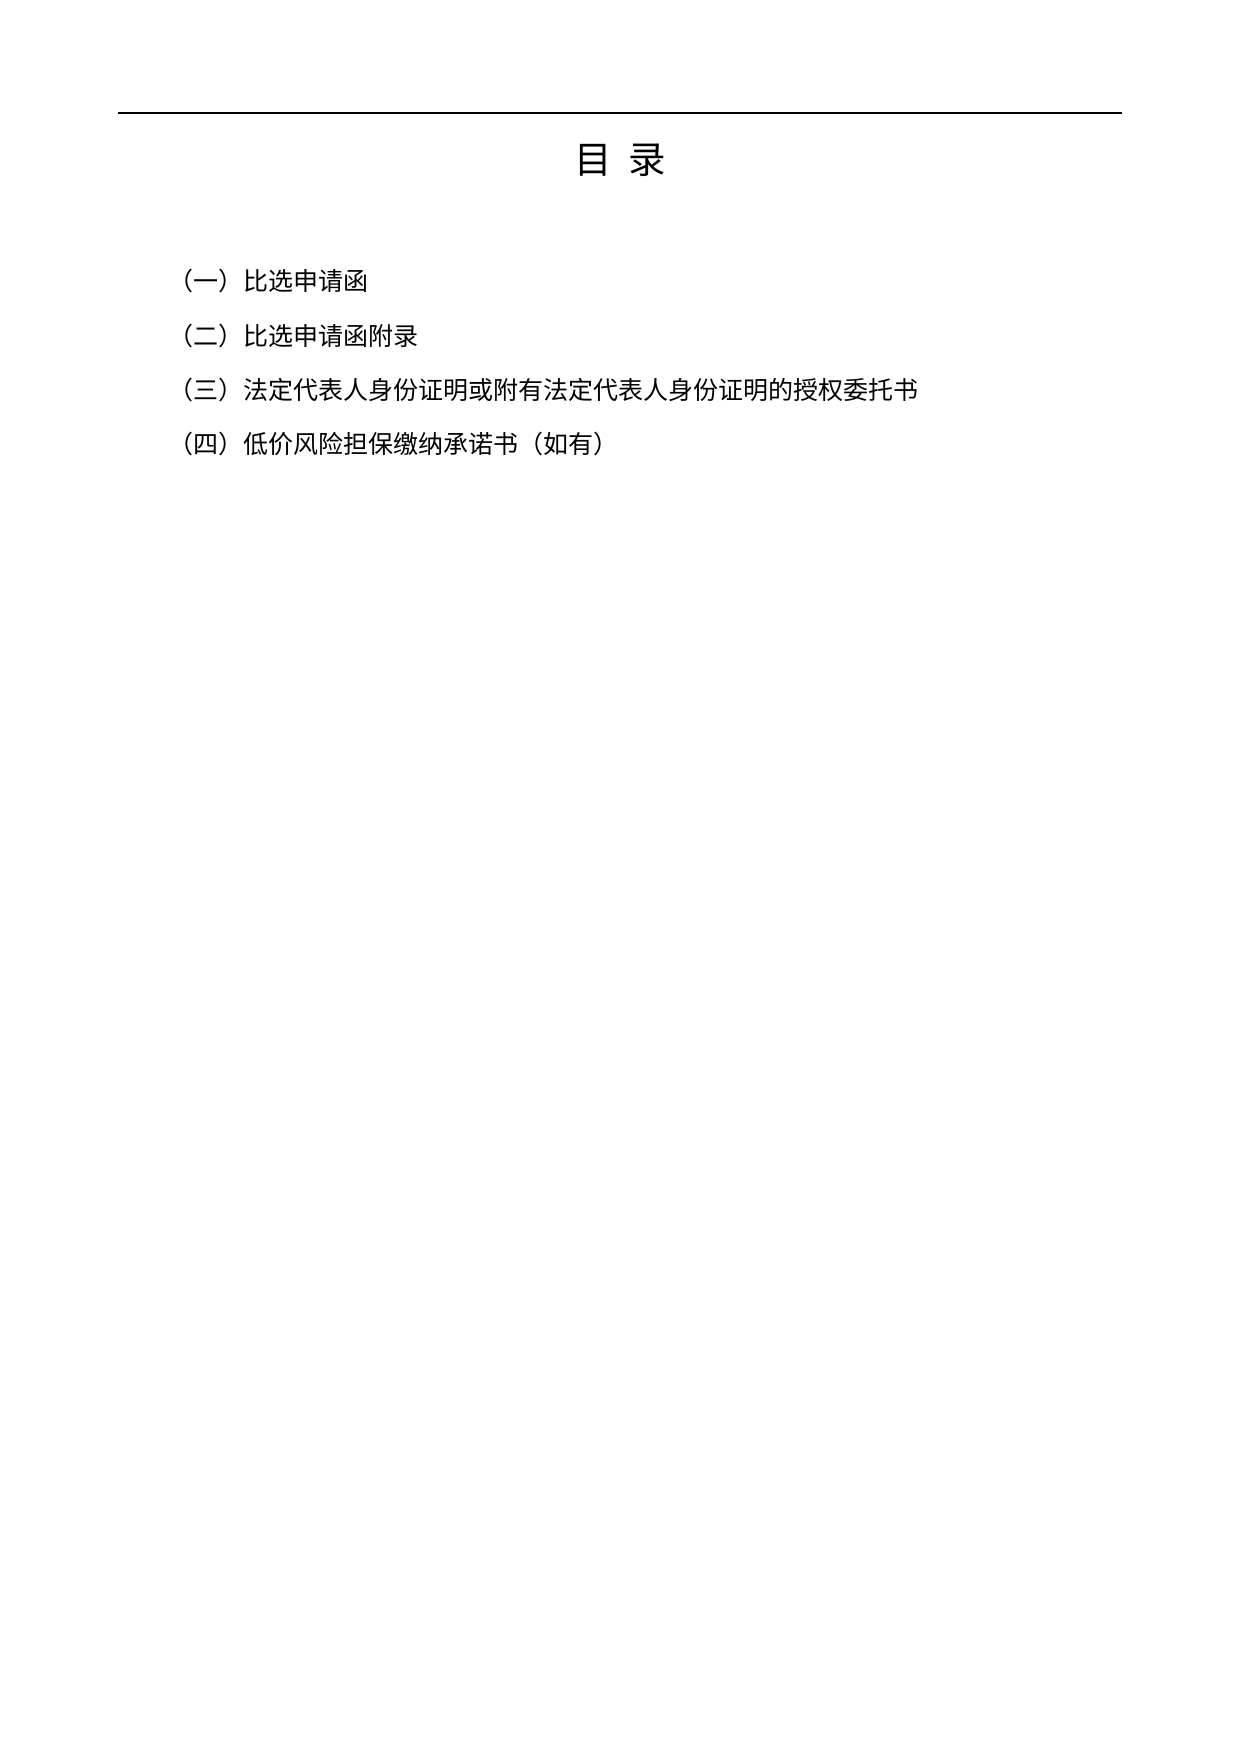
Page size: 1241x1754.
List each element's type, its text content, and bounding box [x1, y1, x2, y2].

text 目 录 [118, 129, 1122, 184]
text （三）法定代表人身份证明或附有法定代表人身份证明的授权委托书 [118, 371, 1122, 407]
text （一）比选申请函 [118, 262, 1122, 298]
text （四）低价风险担保缴纳承诺书（如有） [118, 425, 1122, 461]
text （二）比选申请函附录 [118, 316, 1122, 352]
